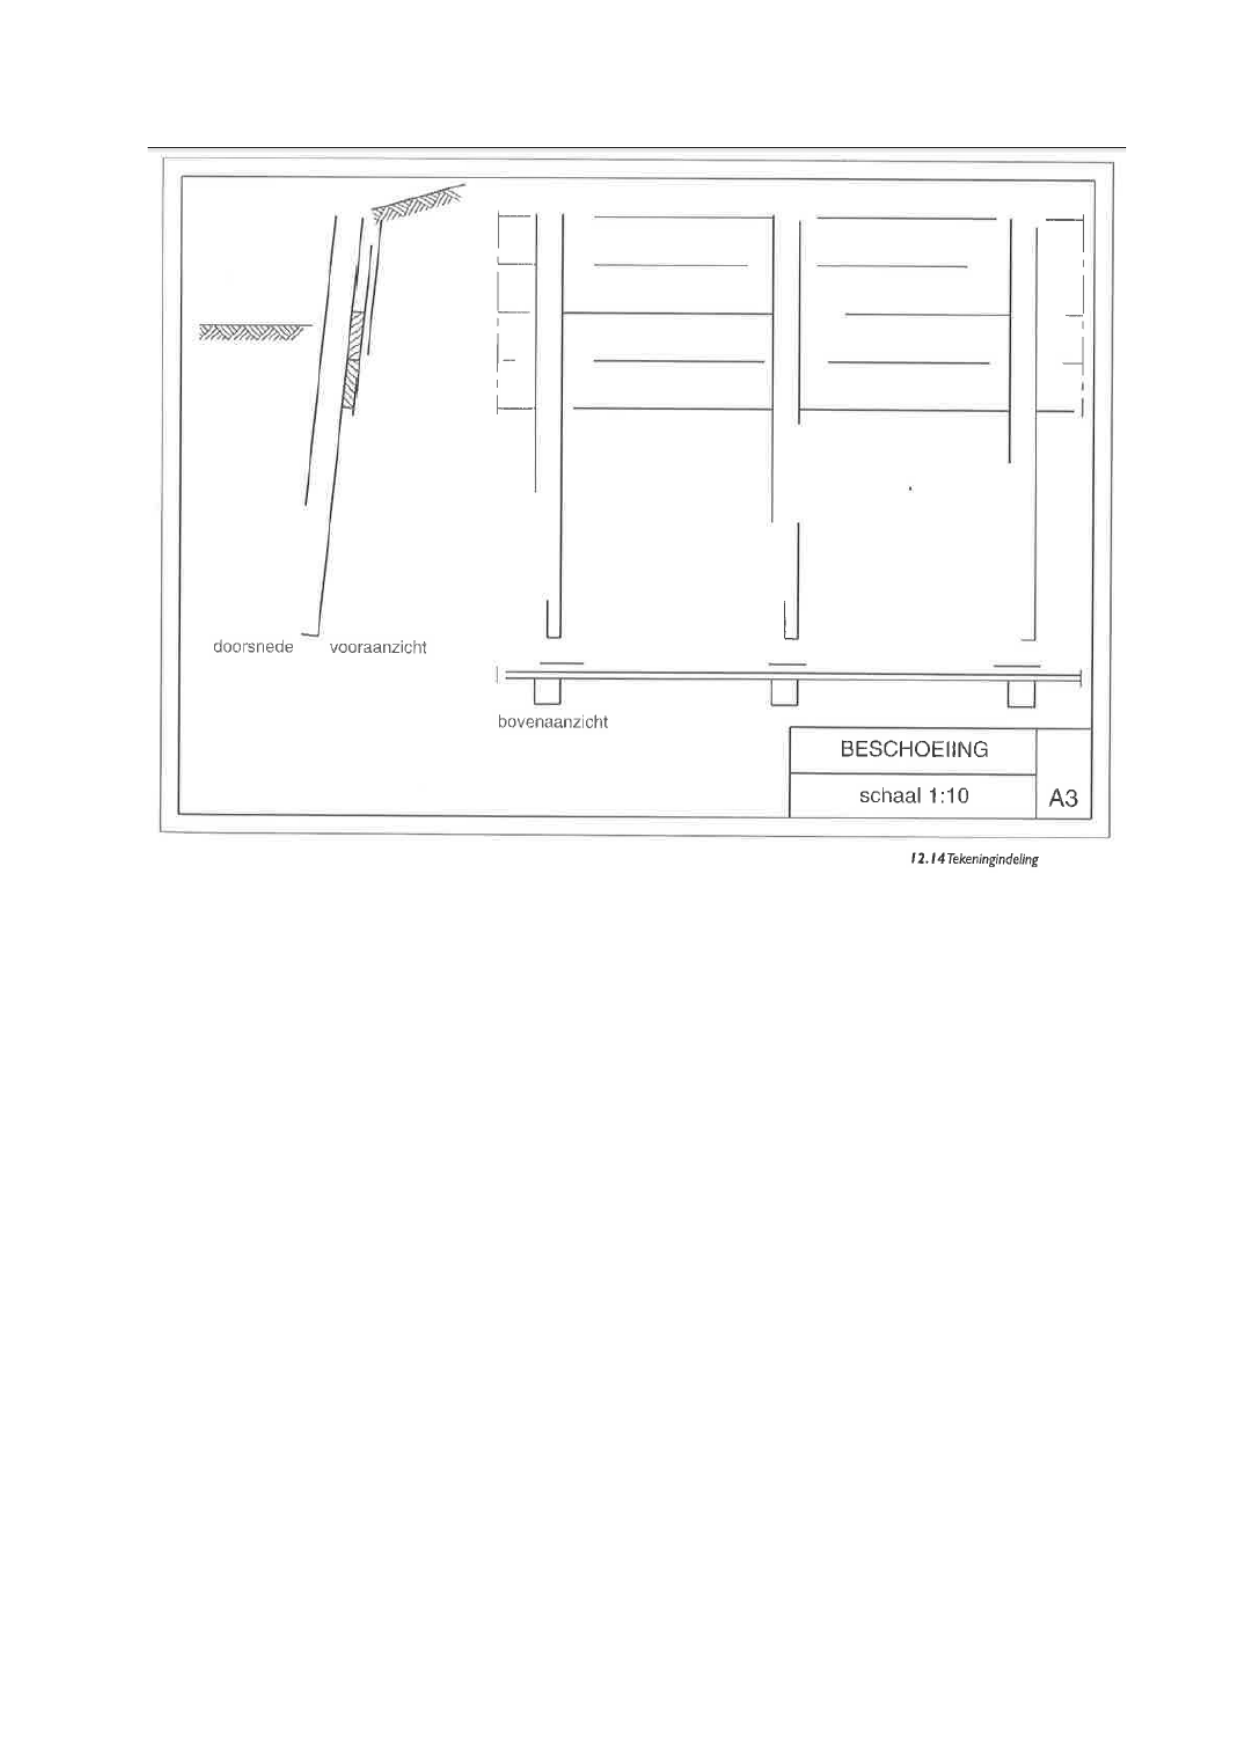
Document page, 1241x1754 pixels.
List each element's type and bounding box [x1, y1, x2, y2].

picture [147, 147, 1127, 873]
